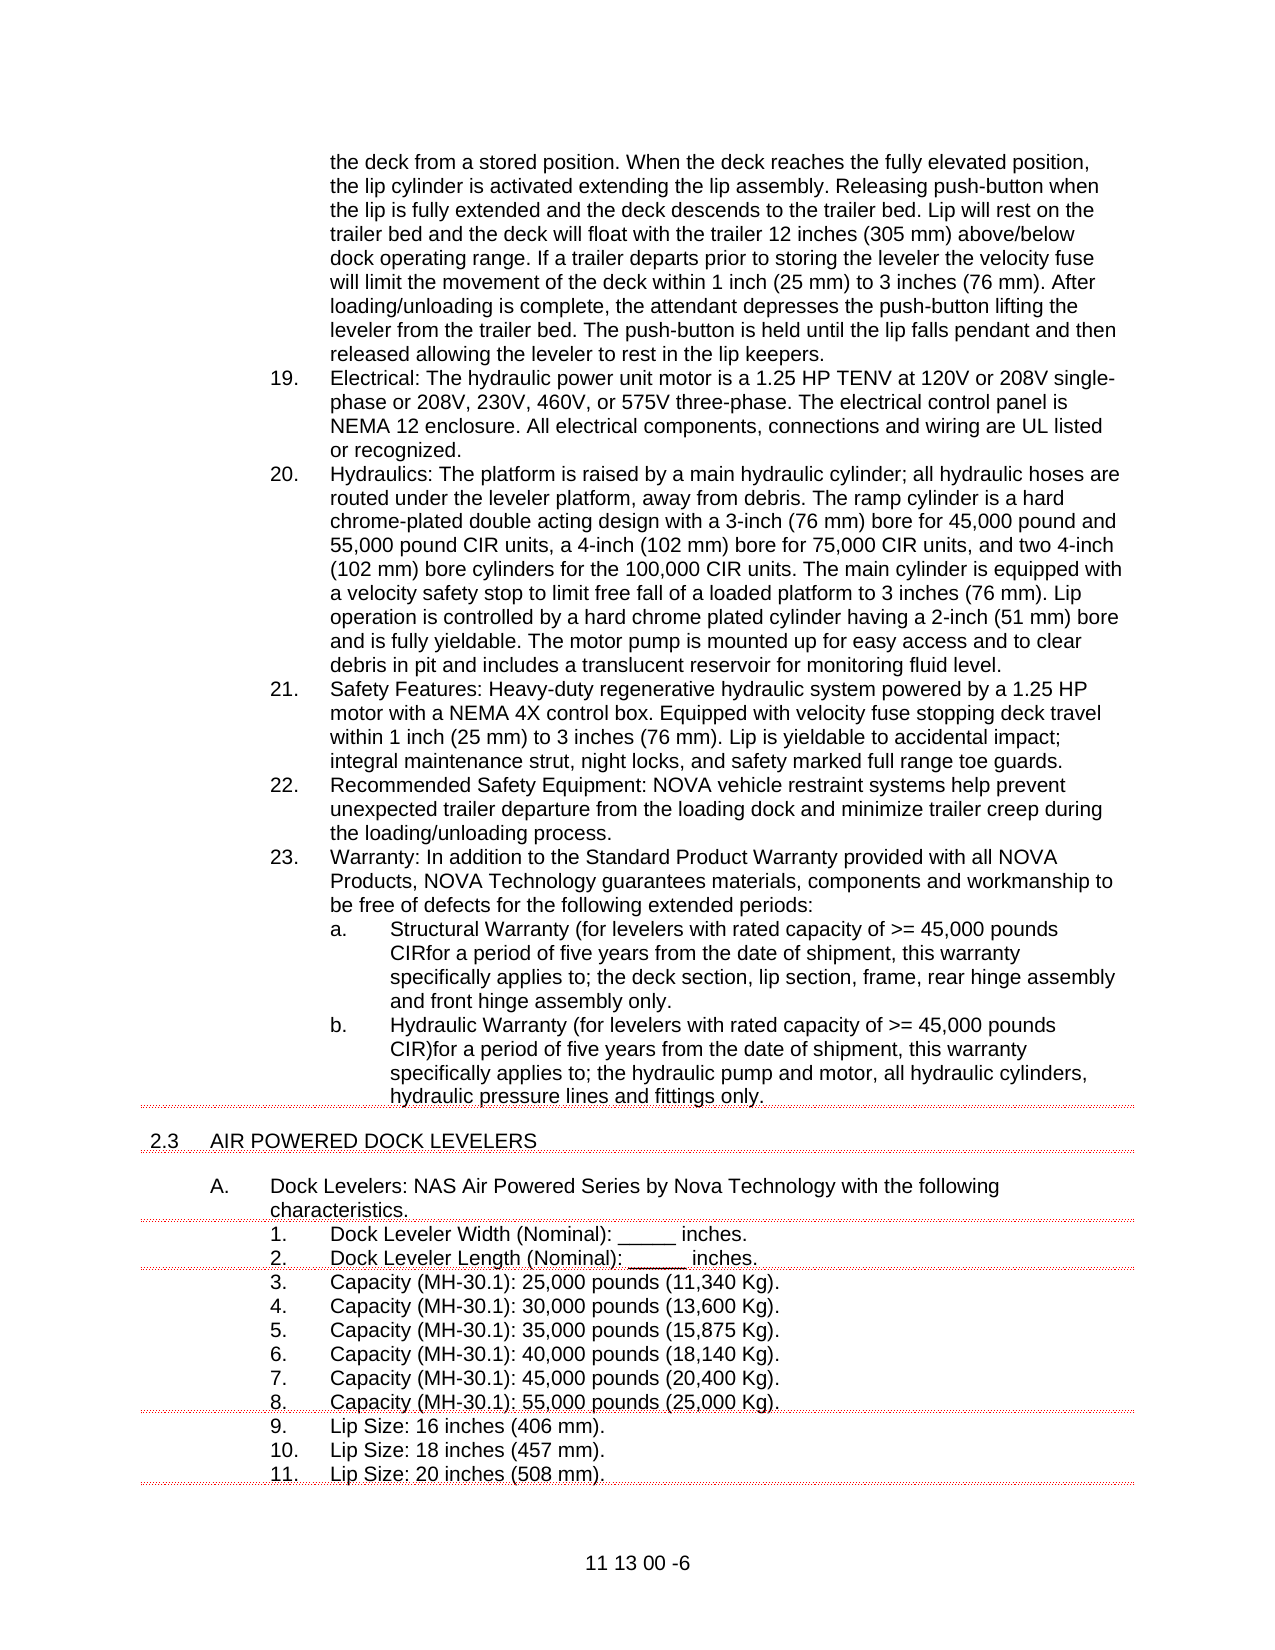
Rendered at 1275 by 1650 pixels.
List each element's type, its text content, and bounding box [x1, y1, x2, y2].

list Capacity (MH-30.1): 35,000 pounds (15,875 Kg). [270, 1318, 1125, 1342]
list Recommended Safety Equipment: NOVA vehicle restraint systems help prevent unexpected trailer departure from the loading dock and minimize trailer creep during the loading/unloading process. [270, 773, 1125, 845]
list Capacity (MH-30.1): 25,000 pounds (11,340 Kg). [270, 1270, 1125, 1294]
list Capacity (MH-30.1): 45,000 pounds (20,400 Kg). [270, 1366, 1125, 1389]
list Electrical: The hydraulic power unit motor is a 1.25 HP TENV at 120V or 208V single-phase or 208V, 230V, 460V, or 575V three-phase. The electrical control panel is NEMA 12 enclosure. All electrical components, connections and wiring are UL listed or recognized. [270, 366, 1125, 461]
list Capacity (MH-30.1): 40,000 pounds (18,140 Kg). [270, 1342, 1125, 1366]
list Safety Features: Heavy-duty regenerative hydraulic system powered by a 1.25 HP motor with a NEMA 4X control box. Equipped with velocity fuse stopping deck travel within 1 inch (25 mm) to 3 inches (76 mm). Lip is yieldable to accidental impact; integral maintenance strut, night locks, and safety marked full range toe guards. [270, 677, 1125, 773]
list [270, 150, 1125, 366]
list Capacity (MH-30.1): 30,000 pounds (13,600 Kg). [270, 1294, 1125, 1318]
list Structural Warranty (for levelers with rated capacity of >= 45,000 pounds CIRfor a period of five years from the date of shipment, this warranty specifically applies to; the deck section, lip section, frame, rear hinge assembly and front hinge assembly only. [330, 917, 1125, 1012]
list Warranty: In addition to the Standard Product Warranty provided with all NOVA Products, NOVA Technology guarantees materials, components and workmanship to be free of defects for the following extended periods: [270, 845, 1125, 917]
list Lip Size: 18 inches (457 mm). [270, 1437, 1125, 1461]
list Dock Leveler Width (Nominal): _____ inches. [270, 1222, 1125, 1246]
list Lip Size: 20 inches (508 mm). [270, 1461, 1125, 1485]
list Hydraulics: The platform is raised by a main hydraulic cylinder; all hydraulic hoses are routed under the leveler platform, away from debris. The ramp cylinder is a hard chrome-plated double acting design with a 3-inch (76 mm) bore for 45,000 pound and 55,000 pound CIR units, a 4-inch (102 mm) bore for 75,000 CIR units, and two 4-inch (102 mm) bore cylinders for the 100,000 CIR units. The main cylinder is equipped with a velocity safety stop to limit free fall of a loaded platform to 3 inches (76 mm). Lip operation is controlled by a hard chrome plated cylinder having a 2-inch (51 mm) bore and is fully yieldable. The motor pump is mounted up for easy access and to clear debris in pit and includes a translucent reservoir for monitoring fluid level. [270, 461, 1125, 677]
list Lip Size: 16 inches (406 mm). [270, 1413, 1125, 1437]
list AIR POWERED DOCK LEVELERS [150, 1129, 1125, 1153]
list Dock Leveler Length (Nominal): _____ inches. [270, 1246, 1125, 1270]
list Hydraulic Warranty (for levelers with rated capacity of >= 45,000 pounds CIR)for a period of five years from the date of shipment, this warranty specifically applies to; the hydraulic pump and motor, all hydraulic cylinders, hydraulic pressure lines and fittings only. [330, 1012, 1125, 1108]
list Capacity (MH-30.1): 55,000 pounds (25,000 Kg). [270, 1389, 1125, 1413]
list Dock Levelers: NAS Air Powered Series by Nova Technology with the following characteristics. [210, 1174, 1125, 1222]
